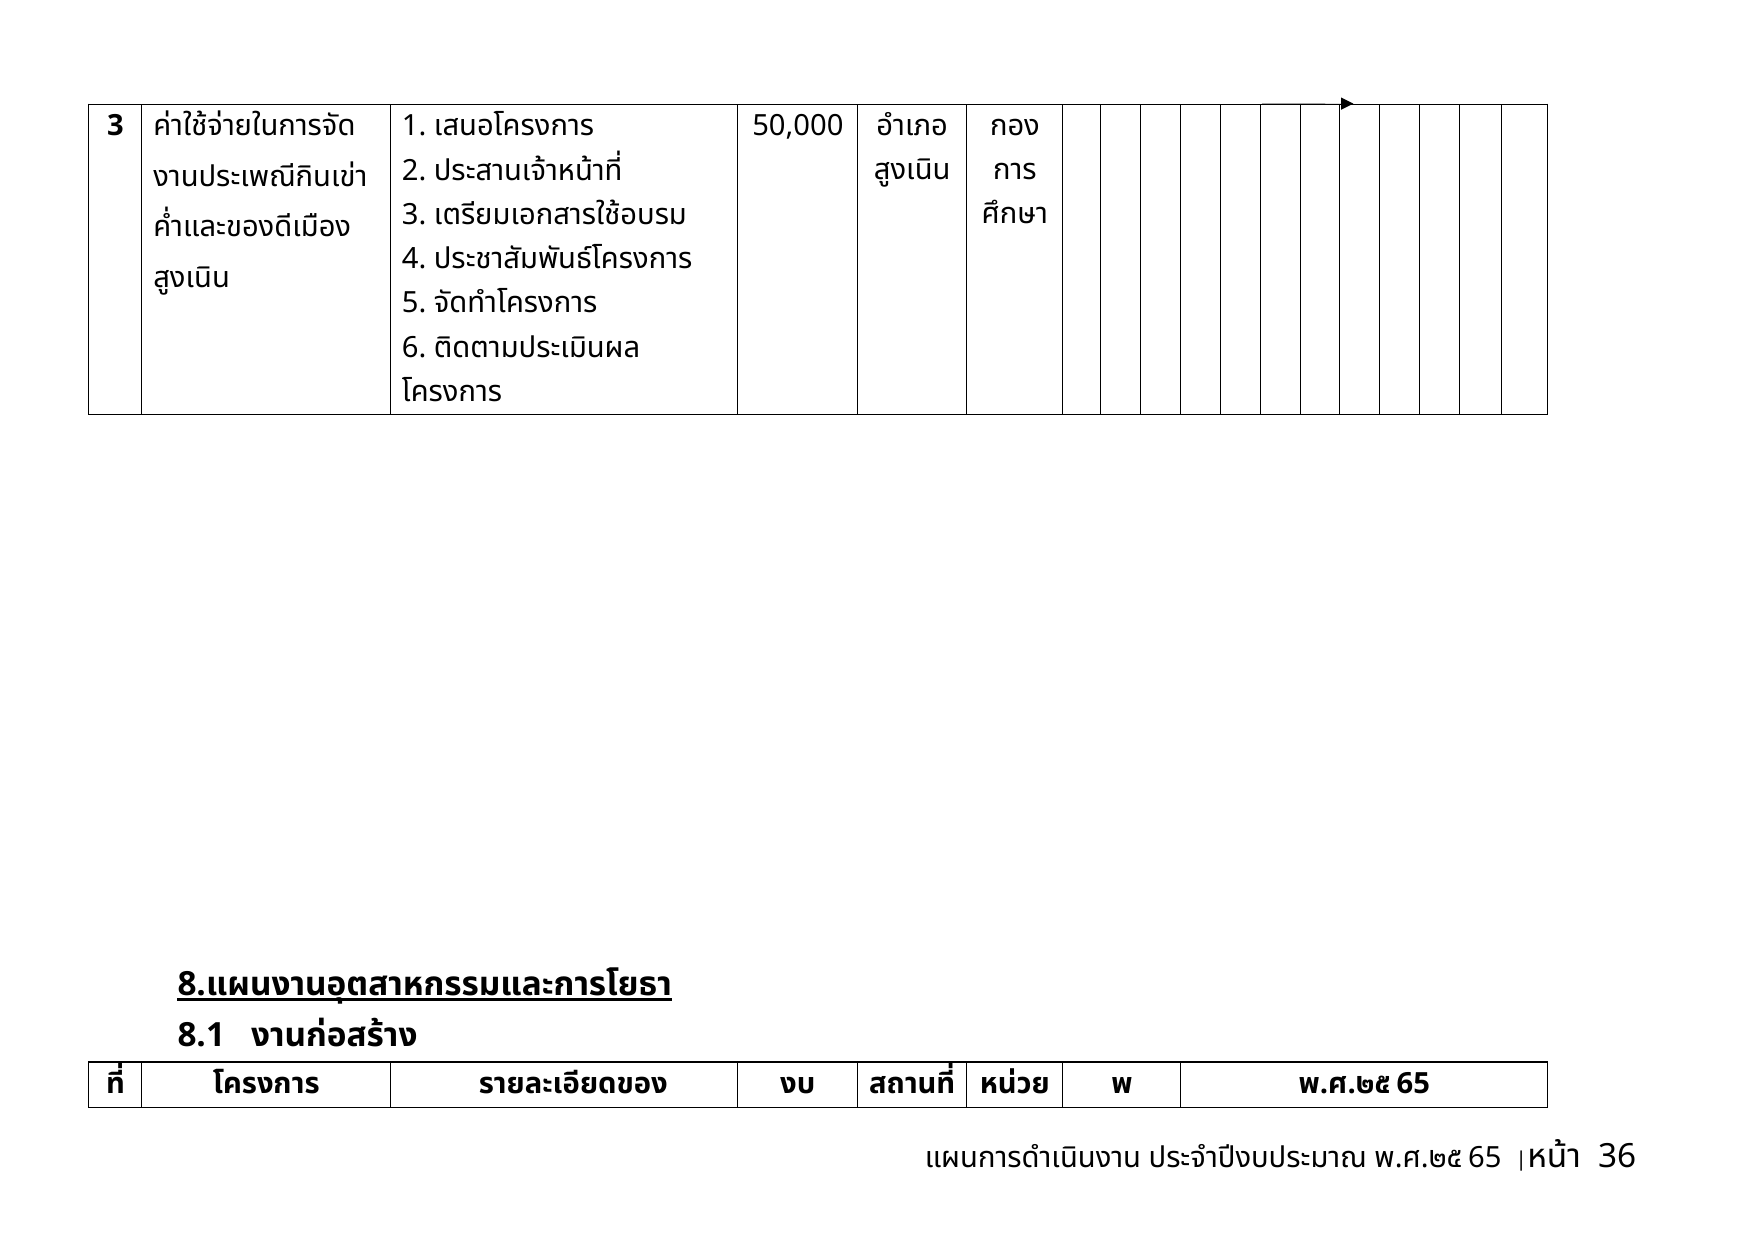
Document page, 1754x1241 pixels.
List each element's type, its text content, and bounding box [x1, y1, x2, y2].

table_cell กอง การศึกษา [967, 105, 1062, 414]
table_cell [1101, 105, 1140, 414]
table_cell [1221, 105, 1260, 414]
text 8.1 งานก่อสร้าง [177, 1011, 1636, 1061]
table_cell [1380, 105, 1419, 414]
table_cell [1063, 105, 1100, 414]
table_header พ.ศ.๒๕65 [1181, 1063, 1547, 1107]
table_header โครงการ [142, 1063, 390, 1107]
table_cell [1181, 105, 1220, 414]
table_cell [1502, 105, 1547, 414]
table_header งบประมาณ (บาท) [738, 1063, 857, 1107]
table_cell 50,000 [738, 105, 857, 414]
table_cell [1301, 105, 1339, 414]
table_cell ค่าใช้จ่ายในการจัดงานประเพณีกินเข่าค่ำและของดีเมืองสูงเนิน [142, 105, 390, 414]
table_cell 3 [89, 105, 141, 414]
table_header สถานที่ ดำเนินการ [858, 1063, 966, 1107]
table_header ที่ [89, 1063, 141, 1107]
table_cell [1340, 105, 1379, 414]
text 8.แผนงานอุตสาหกรรมและการโยธา [177, 960, 1636, 1011]
table_header พ.ศ.๒๕64 [1063, 1063, 1180, 1107]
table_cell [1460, 105, 1501, 414]
table_cell [1420, 105, 1459, 414]
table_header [967, 1063, 1062, 1107]
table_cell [391, 105, 737, 414]
table_cell [1141, 105, 1180, 414]
table_cell [1261, 105, 1300, 414]
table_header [391, 1063, 737, 1107]
table_cell อำเภอ สูงเนิน [858, 105, 966, 414]
